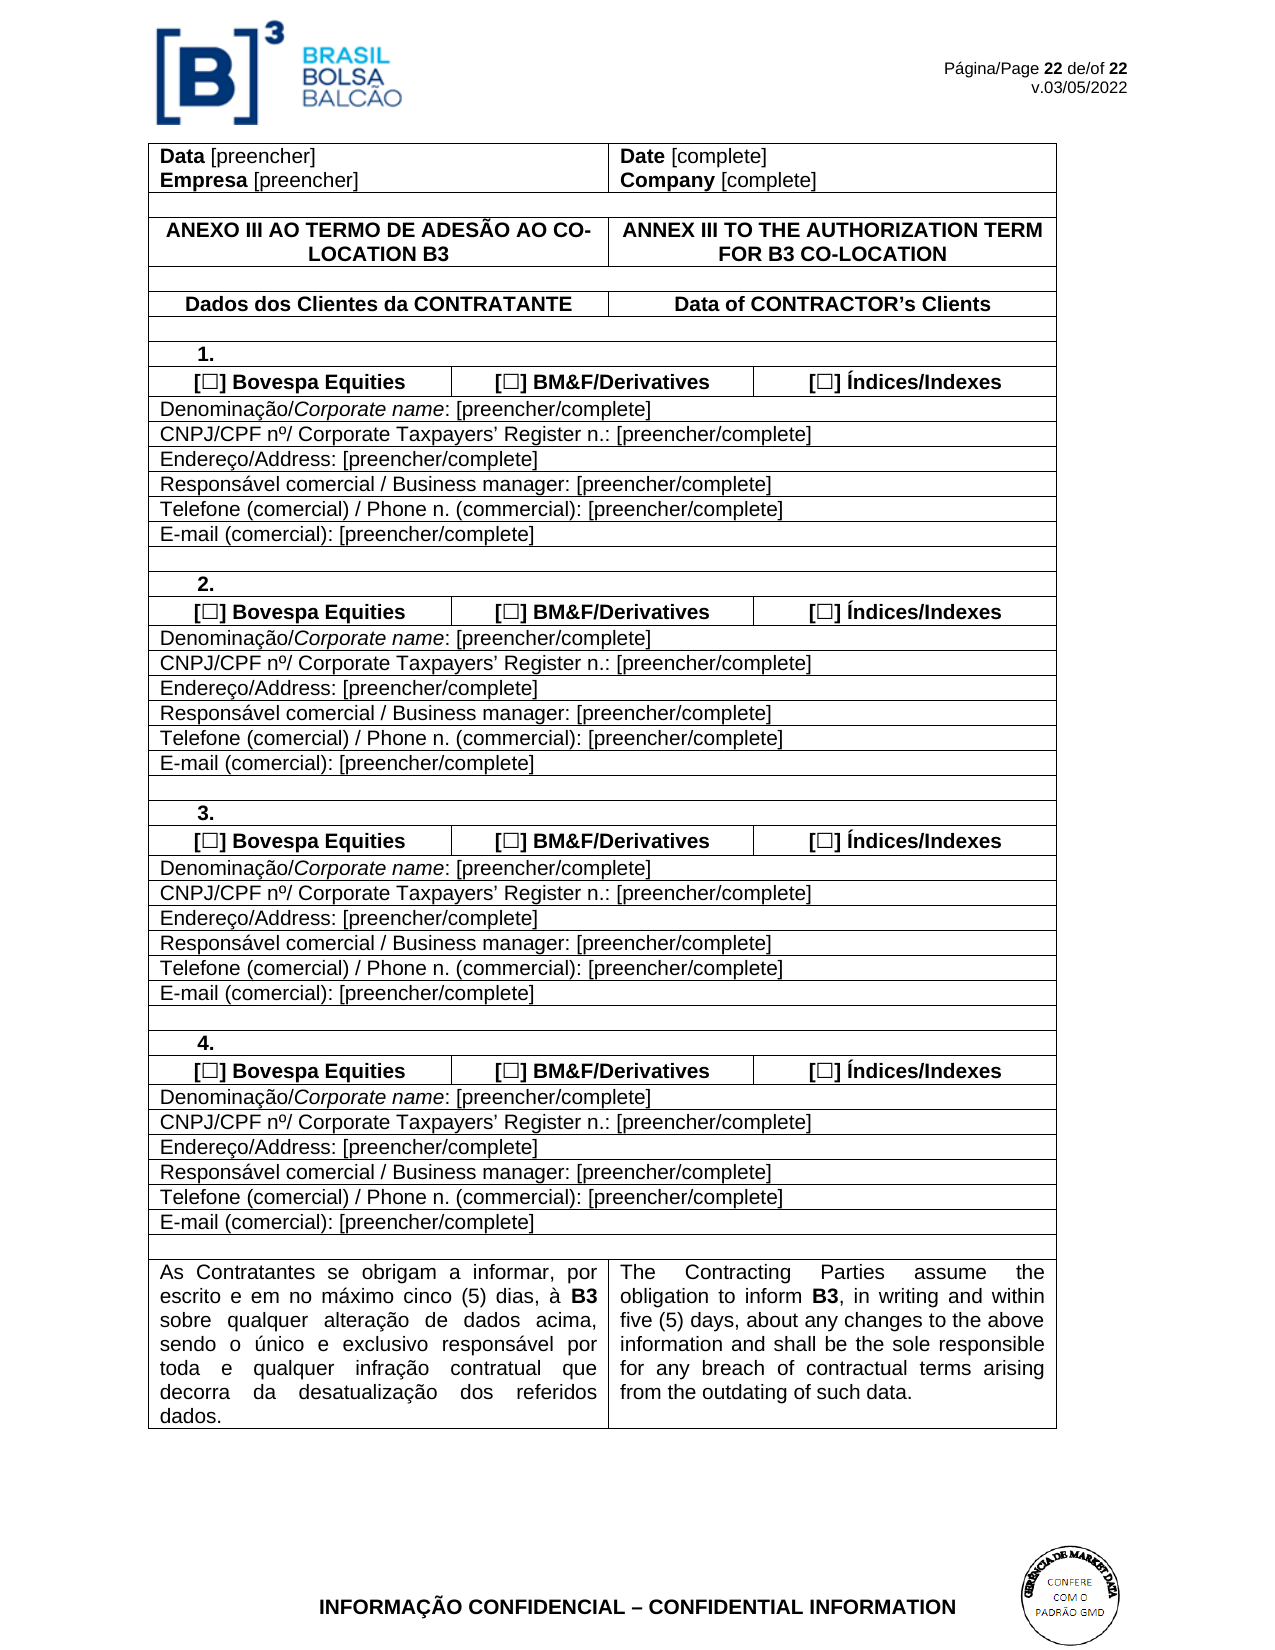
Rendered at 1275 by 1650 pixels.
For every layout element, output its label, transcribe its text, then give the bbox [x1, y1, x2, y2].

table_cell Endereço/Address: [preencher/complete] [149, 447, 1056, 471]
table_cell Denominação/Corporate name: [preencher/complete] [149, 626, 1056, 650]
table_cell Denominação/Corporate name: [preencher/complete] [149, 856, 1056, 880]
table_cell [149, 317, 1056, 341]
table_cell Endereço/Address: [preencher/complete] [149, 1135, 1056, 1159]
table_cell Data of CONTRACTOR’s Clients [609, 292, 1056, 316]
table_cell [149, 193, 1056, 217]
table_cell [149, 342, 1056, 366]
table_cell ANNEX III TO THE AUTHORIZATION TERM FOR B3 CO-LOCATION [609, 218, 1056, 266]
table_cell [] BM&F/Derivatives [452, 826, 753, 855]
table_cell E-mail (comercial): [preencher/complete] [149, 751, 1056, 775]
table_cell [] BM&F/Derivatives [452, 367, 753, 396]
table_cell Responsável comercial / Business manager: [preencher/complete] [149, 701, 1056, 725]
table_cell [] Bovespa Equities [149, 826, 451, 855]
table_header Date [complete] Company [complete] [609, 144, 1056, 192]
table_cell Responsável comercial / Business manager: [preencher/complete] [149, 472, 1056, 496]
table_cell Denominação/Corporate name: [preencher/complete] [149, 1085, 1056, 1109]
table_header Data [preencher] Empresa [preencher] [149, 144, 608, 192]
picture [147, 16, 412, 125]
table_cell Telefone (comercial) / Phone n. (commercial): [preencher/complete] [149, 726, 1056, 750]
table_cell [] Índices/Indexes [754, 367, 1056, 396]
table_cell Responsável comercial / Business manager: [preencher/complete] [149, 931, 1056, 955]
table_cell [] Índices/Indexes [754, 1056, 1056, 1084]
table_cell [] Bovespa Equities [149, 597, 451, 625]
table_cell E-mail (comercial): [preencher/complete] [149, 1210, 1056, 1234]
table_cell [] Índices/Indexes [754, 826, 1056, 855]
table_cell Endereço/Address: [preencher/complete] [149, 906, 1056, 930]
table_cell Dados dos Clientes da CONTRATANTE [149, 292, 608, 316]
table_cell CNPJ/CPF nº/ Corporate Taxpayers’ Register n.: [preencher/complete] [149, 881, 1056, 905]
table_cell CNPJ/CPF nº/ Corporate Taxpayers’ Register n.: [preencher/complete] [149, 1110, 1056, 1134]
table_cell Endereço/Address: [preencher/complete] [149, 676, 1056, 700]
table_cell [] BM&F/Derivatives [452, 597, 753, 625]
table_cell [149, 1006, 1056, 1030]
table_cell E-mail (comercial): [preencher/complete] [149, 522, 1056, 546]
table_cell E-mail (comercial): [preencher/complete] [149, 981, 1056, 1005]
table_cell [149, 267, 1056, 291]
table_cell CNPJ/CPF nº/ Corporate Taxpayers’ Register n.: [preencher/complete] [149, 651, 1056, 675]
table_cell As Contratantes se obrigam a informar, por escrito e em no máximo cinco (5) dias, à B3 sobre qualquer alteração de dados acima, sendo o único e exclusivo responsável por toda e qualquer infração contratual que decorra da desatualização dos referidos dados. [149, 1260, 608, 1428]
table_cell Telefone (comercial) / Phone n. (commercial): [preencher/complete] [149, 1185, 1056, 1209]
table_cell Telefone (comercial) / Phone n. (commercial): [preencher/complete] [149, 497, 1056, 521]
table_cell [] Bovespa Equities [149, 1056, 451, 1084]
table_cell ANEXO III AO TERMO DE ADESÃO AO CO-LOCATION B3 [149, 218, 608, 266]
table_cell Telefone (comercial) / Phone n. (commercial): [preencher/complete] [149, 956, 1056, 980]
table_cell [149, 572, 1056, 596]
table_cell [] Índices/Indexes [754, 597, 1056, 625]
table_cell [] Bovespa Equities [149, 367, 451, 396]
table_cell [149, 547, 1056, 571]
table_cell [149, 801, 1056, 825]
table_cell [149, 1031, 1056, 1055]
table_cell [149, 776, 1056, 800]
table_cell Responsável comercial / Business manager: [preencher/complete] [149, 1160, 1056, 1184]
table_cell The Contracting Parties assume the obligation to inform B3, in writing and within five (5) days, about any changes to the above information and shall be the sole responsible for any breach of contractual terms arising from the outdating of such data. [609, 1260, 1056, 1428]
table_cell CNPJ/CPF nº/ Corporate Taxpayers’ Register n.: [preencher/complete] [149, 422, 1056, 446]
table_cell [] BM&F/Derivatives [452, 1056, 753, 1084]
picture [1014, 1543, 1128, 1650]
table_cell [149, 1235, 1056, 1259]
table_cell Denominação/Corporate name: [preencher/complete] [149, 397, 1056, 421]
